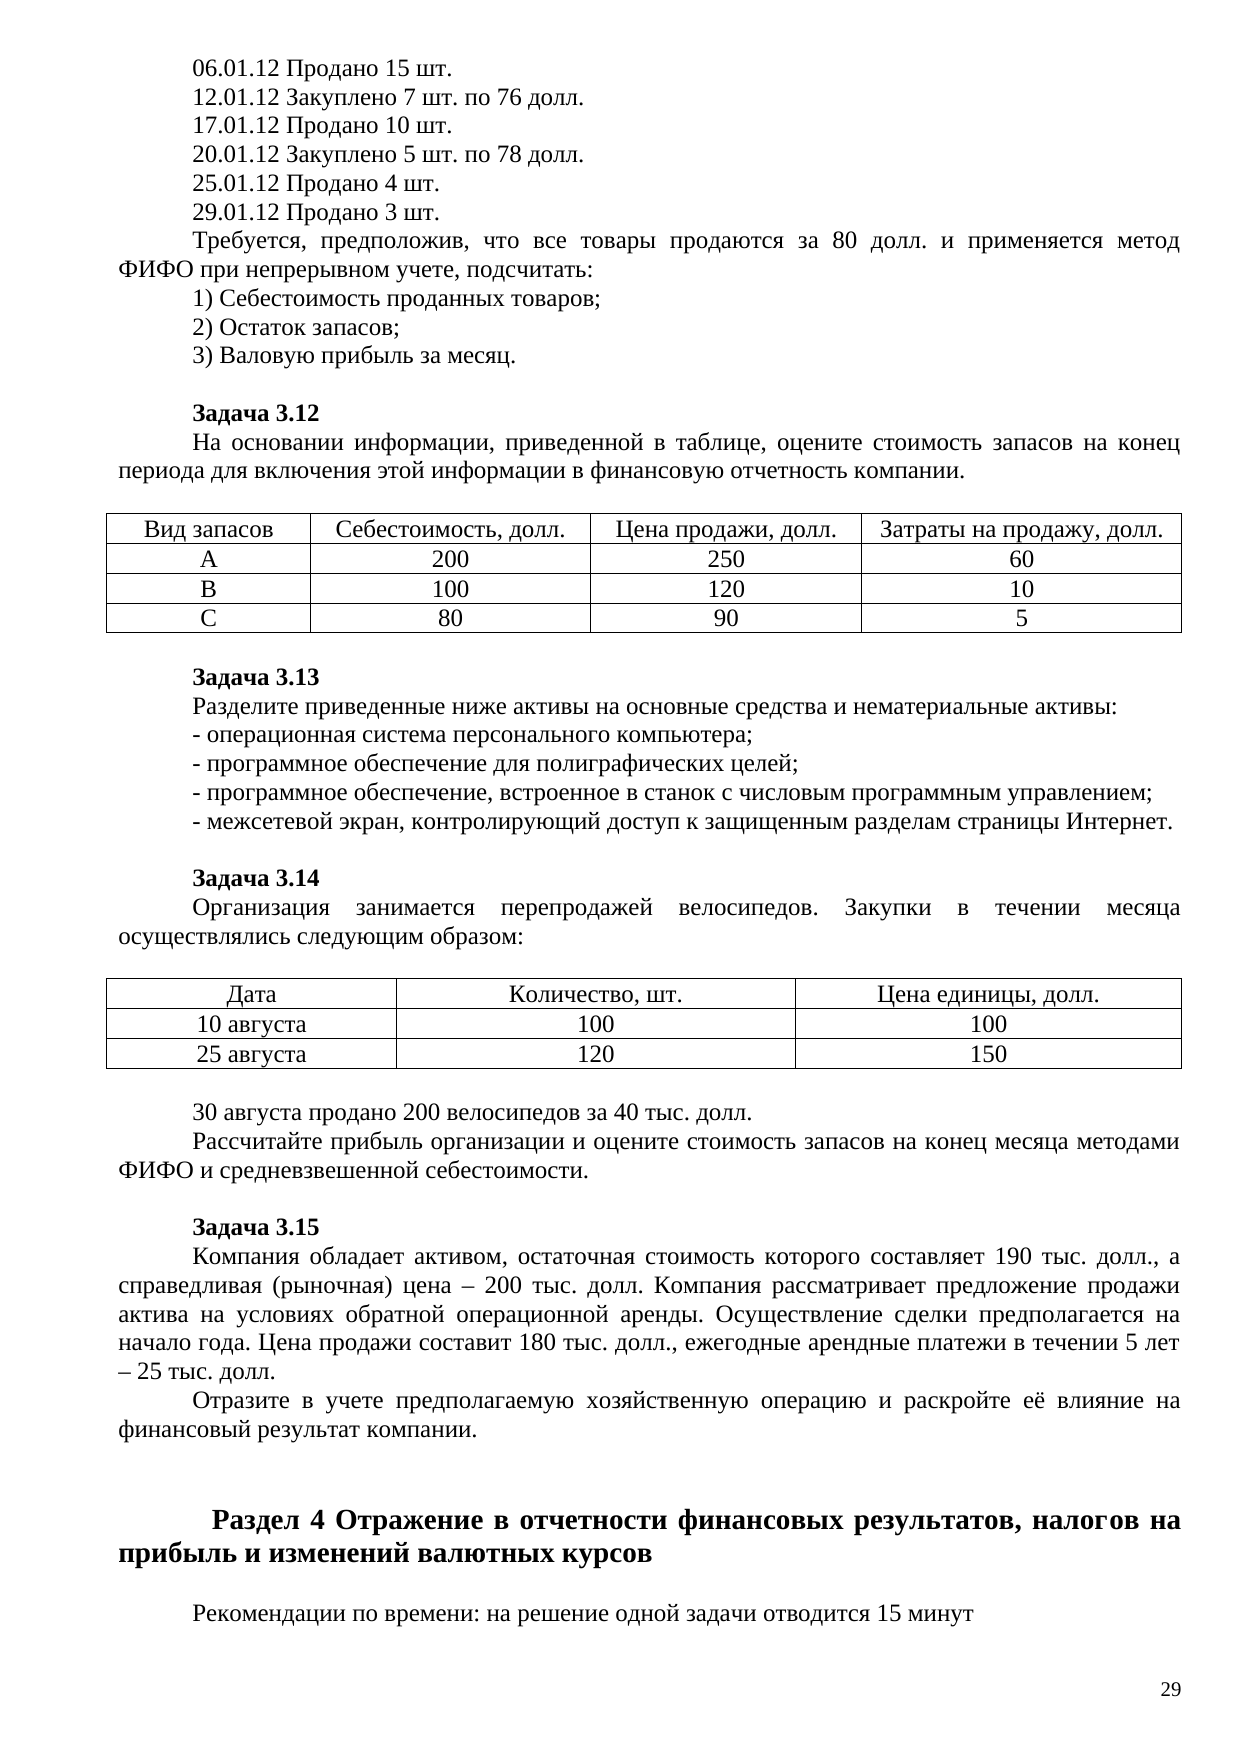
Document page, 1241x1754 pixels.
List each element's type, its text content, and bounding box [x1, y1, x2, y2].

text 2) Остаток запасов; [192, 312, 1181, 341]
table_cell 100 [311, 574, 590, 602]
text Задача 3.15 [118, 1212, 1181, 1241]
table_cell 250 [591, 544, 861, 573]
text - программное обеспечение для полиграфических целей; [118, 748, 1181, 777]
table_cell 10 августа [107, 1009, 396, 1038]
text Организация занимается перепродажей велосипедов. Закупки в течении месяца осуществлялись следующим образом: [118, 892, 1181, 949]
table_cell 200 [311, 544, 590, 573]
table_cell С [107, 604, 310, 632]
table_cell 100 [796, 1009, 1181, 1038]
text 17.01.12 Продано 10 шт. [118, 111, 1181, 139]
table_cell 120 [397, 1039, 795, 1068]
table_header Дата [107, 979, 396, 1008]
text Отразите в учете предполагаемую хозяйственную операцию и раскройте её влияние на финансовый результат компании. [118, 1385, 1181, 1442]
text - программное обеспечение, встроенное в станок с числовым программным управлением; [118, 777, 1181, 806]
text 1) Себестоимость проданных товаров; [192, 283, 1181, 312]
table_header Себестоимость, долл. [311, 514, 590, 543]
table_cell 80 [311, 604, 590, 632]
table_cell 25 августа [107, 1039, 396, 1068]
table_header Количество, шт. [397, 979, 795, 1008]
table_cell 150 [796, 1039, 1181, 1068]
table_cell 120 [591, 574, 861, 602]
text Рекомендации по времени: на решение одной задачи отводится 15 минут [118, 1598, 1181, 1626]
table_cell 10 [862, 574, 1181, 602]
text 12.01.12 Закуплено 7 шт. по 76 долл. [118, 82, 1181, 111]
text Задача 3.12 [118, 398, 1181, 427]
text 3) Валовую прибыль за месяц. [192, 341, 1181, 369]
table_cell В [107, 574, 310, 602]
text 06.01.12 Продано 15 шт. [118, 53, 1181, 82]
text - межсетевой экран, контролирующий доступ к защищенным разделам страницы Интернет. [118, 806, 1181, 834]
text 20.01.12 Закуплено 5 шт. по 78 долл. [118, 139, 1181, 168]
text 29.01.12 Продано 3 шт. [118, 197, 1181, 226]
table_cell А [107, 544, 310, 573]
text Задача 3.14 [118, 863, 1181, 892]
table_cell 60 [862, 544, 1181, 573]
table_cell 5 [862, 604, 1181, 632]
table_cell 90 [591, 604, 861, 632]
text Задача 3.13 [118, 662, 1181, 691]
table_header Цена продажи, долл. [591, 514, 861, 543]
text 25.01.12 Продано 4 шт. [118, 168, 1181, 197]
text Разделите приведенные ниже активы на основные средства и нематериальные активы: [118, 691, 1181, 719]
text На основании информации, приведенной в таблице, оцените стоимость запасов на конец периода для включения этой информации в финансовую отчетность компании. [118, 427, 1181, 484]
table_header Цена единицы, долл. [796, 979, 1181, 1008]
text - операционная система персонального компьютера; [118, 719, 1181, 748]
text Требуется, предположив, что все товары продаются за 80 долл. и применяется метод ФИФО при непрерывном учете, подсчитать: [118, 226, 1181, 283]
text Раздел 4 Отражение в отчетности финансовых результатов, налогов на прибыль и изменений валютных курсов [118, 1502, 1181, 1569]
table_cell 100 [397, 1009, 795, 1038]
text 30 августа продано 200 велосипедов за 40 тыс. долл. [118, 1097, 1181, 1126]
text Компания обладает активом, остаточная стоимость которого составляет 190 тыс. долл., а справедливая (рыночная) цена – 200 тыс. долл. Компания рассматривает предложение продажи актива на условиях обратной операционной аренды. Осуществление сделки предполагается на начало года. Цена продажи составит 180 тыс. долл., ежегодные арендные платежи в течении 5 лет – 25 тыс. долл. [118, 1241, 1181, 1385]
table_header Затраты на продажу, долл. [862, 514, 1181, 543]
text Рассчитайте прибыль организации и оцените стоимость запасов на конец месяца методами ФИФО и средневзвешенной себестоимости. [118, 1126, 1181, 1184]
table_header Вид запасов [107, 514, 310, 543]
